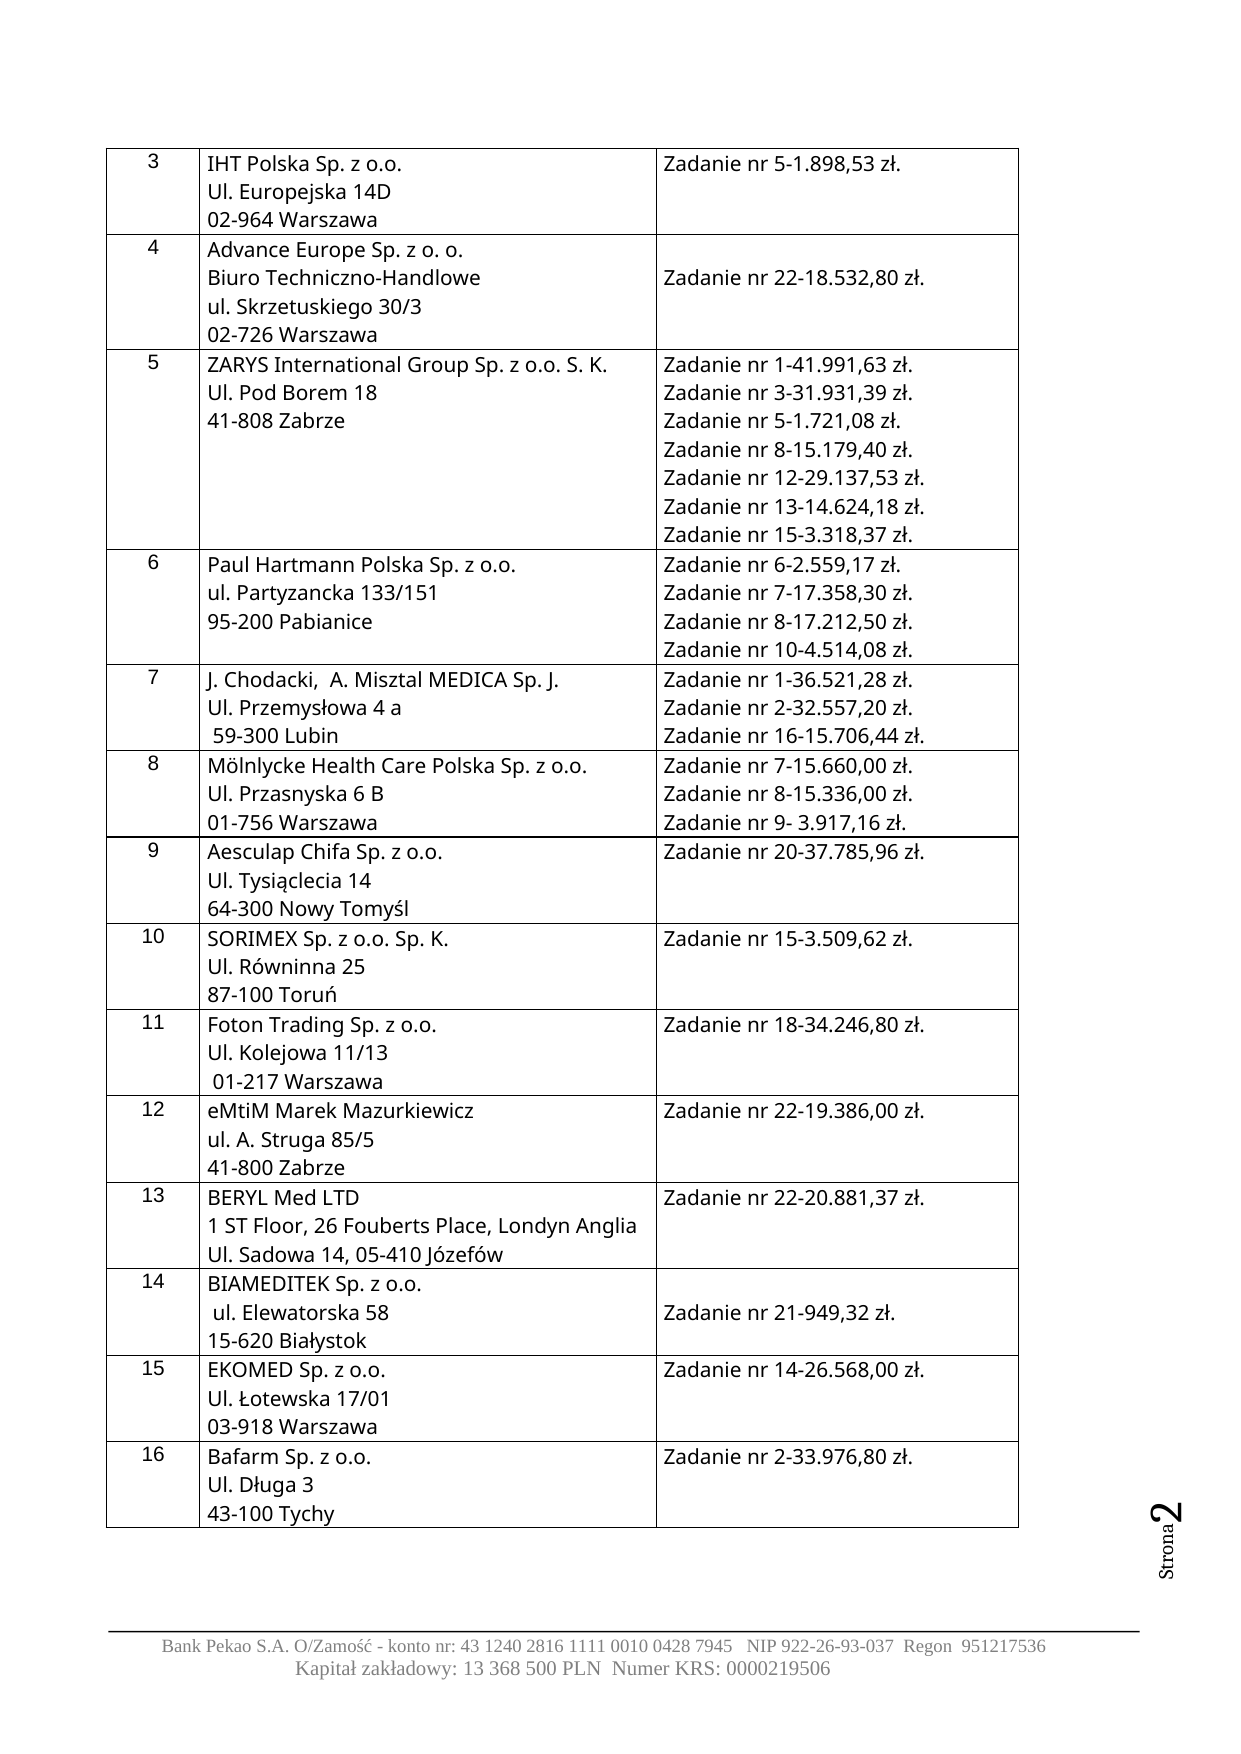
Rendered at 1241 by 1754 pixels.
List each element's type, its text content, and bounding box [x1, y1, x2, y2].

table_cell Mölnlycke Health Care Polska Sp. z o.o. Ul. Przasnyska 6 B 01-756 Warszawa [200, 751, 656, 836]
table_cell Paul Hartmann Polska Sp. z o.o. ul. Partyzancka 133/151 95-200 Pabianice [200, 550, 656, 664]
table_cell Advance Europe Sp. z o. o. Biuro Techniczno-Handlowe ul. Skrzetuskiego 30/3 02-726 Warszawa [200, 235, 656, 349]
table_cell Zadanie nr 21-949,32 zł. [657, 1269, 1018, 1354]
table_cell 3 [107, 149, 199, 234]
table_cell 11 [107, 1010, 199, 1095]
table_cell Zadanie nr 5-1.898,53 zł. [657, 149, 1018, 234]
table_cell 5 [107, 350, 199, 549]
table_cell Zadanie nr 2-33.976,80 zł. [657, 1442, 1018, 1527]
table_cell 9 [107, 838, 199, 923]
table_cell Zadanie nr 18-34.246,80 zł. [657, 1010, 1018, 1095]
table_cell SORIMEX Sp. z o.o. Sp. K. Ul. Równinna 25 87-100 Toruń [200, 924, 656, 1009]
table_cell Zadanie nr 14-26.568,00 zł. [657, 1356, 1018, 1441]
table_cell 7 [107, 665, 199, 750]
table_cell Zadanie nr 22-20.881,37 zł. [657, 1183, 1018, 1268]
table_cell 14 [107, 1269, 199, 1354]
table_cell 6 [107, 550, 199, 664]
table_cell Foton Trading Sp. z o.o. Ul. Kolejowa 11/13 01-217 Warszawa [200, 1010, 656, 1095]
table_cell Zadanie nr 15-3.509,62 zł. [657, 924, 1018, 1009]
table_cell EKOMED Sp. z o.o. Ul. Łotewska 17/01 03-918 Warszawa [200, 1356, 656, 1441]
table_cell Zadanie nr 22-18.532,80 zł. [657, 235, 1018, 349]
table_cell Zadanie nr 20-37.785,96 zł. [657, 838, 1018, 923]
table_cell Zadanie nr 22-19.386,00 zł. [657, 1096, 1018, 1182]
table_cell eMtiM Marek Mazurkiewicz ul. A. Struga 85/5 41-800 Zabrze [200, 1096, 656, 1182]
table_cell 10 [107, 924, 199, 1009]
table_cell Zadanie nr 1-36.521,28 zł. Zadanie nr 2-32.557,20 zł. Zadanie nr 16-15.706,44 zł. [657, 665, 1018, 750]
table_cell Zadanie nr 1-41.991,63 zł. Zadanie nr 3-31.931,39 zł. Zadanie nr 5-1.721,08 zł. Zadanie nr 8-15.179,40 zł. Zadanie nr 12-29.137,53 zł. Zadanie nr 13-14.624,18 zł. Zadanie nr 15-3.318,37 zł. [657, 350, 1018, 549]
table_cell Zadanie nr 7-15.660,00 zł. Zadanie nr 8-15.336,00 zł. Zadanie nr 9- 3.917,16 zł. [657, 751, 1018, 836]
table_cell 13 [107, 1183, 199, 1268]
table_cell IHT Polska Sp. z o.o. Ul. Europejska 14D 02-964 Warszawa [200, 149, 656, 234]
table_cell BERYL Med LTD 1 ST Floor, 26 Fouberts Place, Londyn Anglia Ul. Sadowa 14, 05-410 Józefów [200, 1183, 656, 1268]
table_cell Bafarm Sp. z o.o. Ul. Długa 3 43-100 Tychy [200, 1442, 656, 1527]
table_cell 4 [107, 235, 199, 349]
table_cell ZARYS International Group Sp. z o.o. S. K. Ul. Pod Borem 18 41-808 Zabrze [200, 350, 656, 549]
table_cell Zadanie nr 6-2.559,17 zł. Zadanie nr 7-17.358,30 zł. Zadanie nr 8-17.212,50 zł. Zadanie nr 10-4.514,08 zł. [657, 550, 1018, 664]
table_cell 12 [107, 1096, 199, 1182]
table_cell J. Chodacki, A. Misztal MEDICA Sp. J. Ul. Przemysłowa 4 a 59-300 Lubin [200, 665, 656, 750]
table_cell Aesculap Chifa Sp. z o.o. Ul. Tysiąclecia 14 64-300 Nowy Tomyśl [200, 838, 656, 923]
table_cell 8 [107, 751, 199, 836]
table_cell 16 [107, 1442, 199, 1527]
table_cell 15 [107, 1356, 199, 1441]
table_cell BIAMEDITEK Sp. z o.o. ul. Elewatorska 58 15-620 Białystok [200, 1269, 656, 1354]
